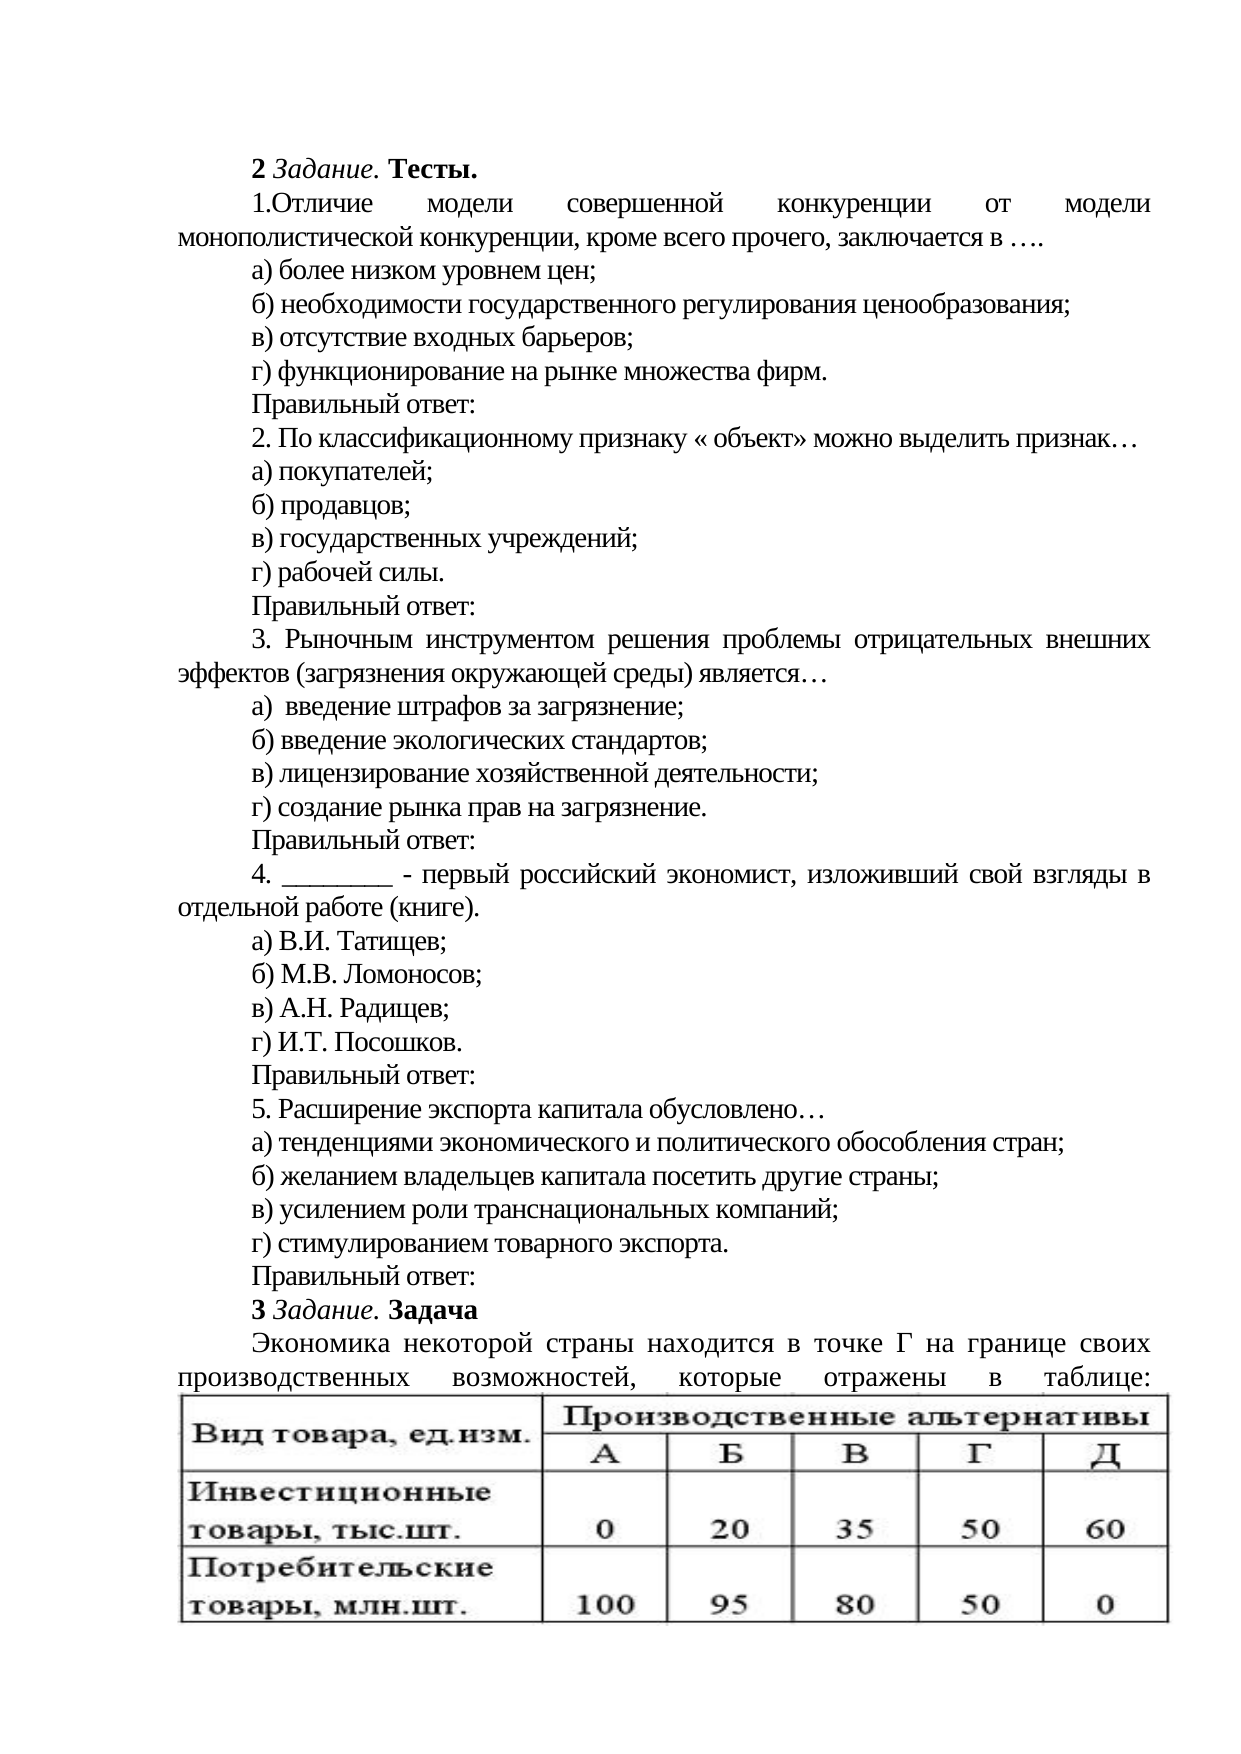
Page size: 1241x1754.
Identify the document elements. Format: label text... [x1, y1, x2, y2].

text а) В.И. Татищев; [177, 923, 1152, 957]
text Правильный ответ: [177, 588, 1152, 621]
text б) М.В. Ломоносов; [177, 957, 1152, 990]
text в) лицензирование хозяйственной деятельности; [177, 755, 1152, 789]
text Правильный ответ: [177, 1258, 1152, 1292]
text 3. Рыночным инструментом решения проблемы отрицательных внешних эффектов (загрязнения окружающей среды) является… [177, 621, 1152, 688]
text в) А.Н. Радищев; [177, 990, 1152, 1024]
text б) необходимости государственного регулирования ценообразования; [177, 286, 1152, 319]
text г) стимулированием товарного экспорта. [177, 1225, 1152, 1258]
text 2 Задание. Тесты. [177, 152, 1152, 185]
text а) тенденциями экономического и политического обособления стран; [177, 1124, 1152, 1158]
text Правильный ответ: [177, 1057, 1152, 1091]
text в) государственных учреждений; [177, 521, 1152, 554]
text а) более низком уровнем цен; [177, 252, 1152, 286]
picture [177, 1392, 1174, 1626]
text г) рабочей силы. [177, 554, 1152, 588]
text Правильный ответ: [177, 386, 1152, 420]
text б) продавцов; [177, 487, 1152, 521]
text 1.Отличие модели совершенной конкуренции от модели монополистической конкуренции, кроме всего прочего, заключается в …. [177, 185, 1152, 252]
text 3 Задание. Задача [177, 1292, 1152, 1326]
text г) И.Т. Посошков. [177, 1024, 1152, 1057]
text г) функционирование на рынке множества фирм. [177, 353, 1152, 386]
text б) введение экологических стандартов; [177, 722, 1152, 755]
text 5. Расширение экспорта капитала обусловлено… [177, 1091, 1152, 1124]
text Правильный ответ: [177, 822, 1152, 856]
text 4. ________ - первый российский экономист, изложивший свой взгляды в отдельной работе (книге). [177, 856, 1152, 923]
text в) отсутствие входных барьеров; [177, 319, 1152, 353]
text 2. По классификационному признаку « объект» можно выделить признак… [177, 420, 1152, 453]
text а) введение штрафов за загрязнение; [177, 688, 1152, 722]
text б) желанием владельцев капитала посетить другие страны; [177, 1158, 1152, 1191]
text а) покупателей; [177, 453, 1152, 487]
text в) усилением роли транснациональных компаний; [177, 1191, 1152, 1225]
text г) создание рынка прав на загрязнение. [177, 789, 1152, 822]
